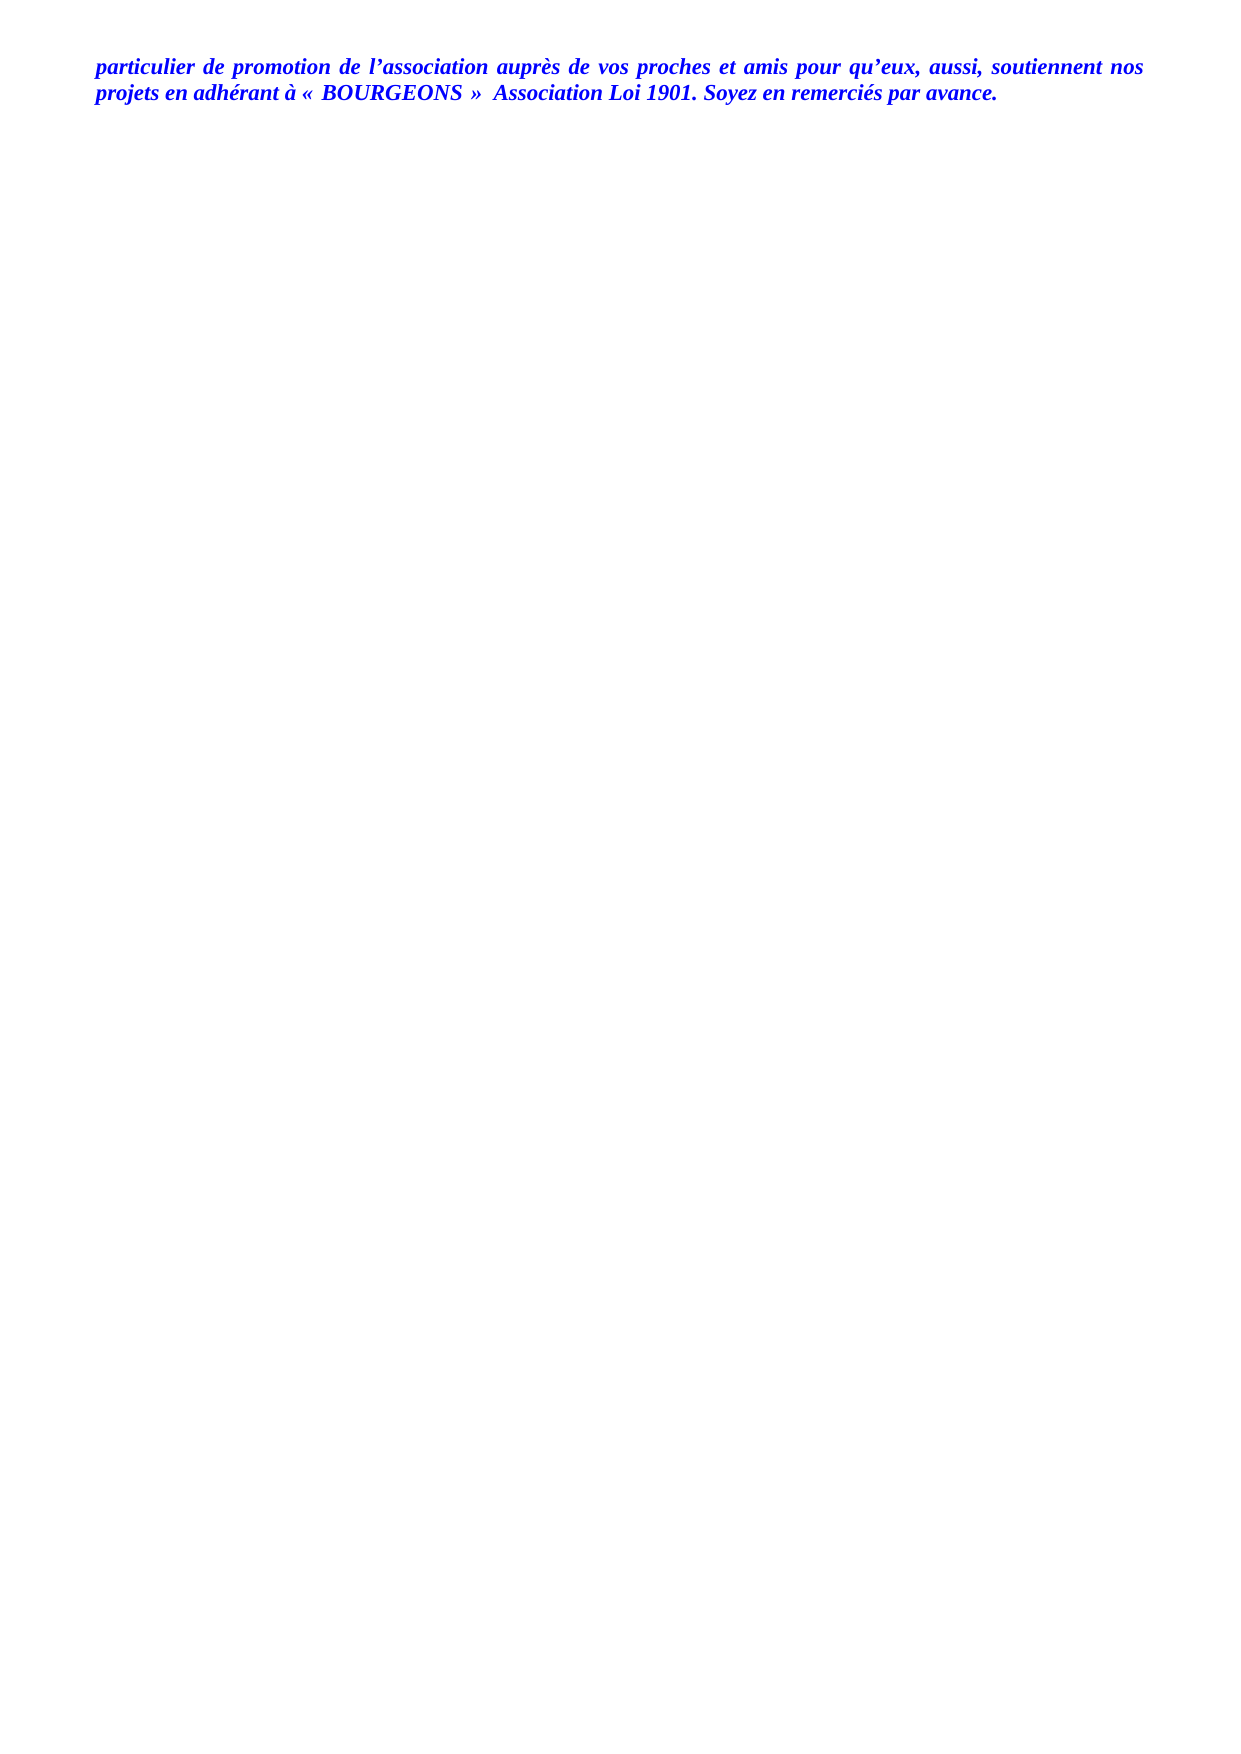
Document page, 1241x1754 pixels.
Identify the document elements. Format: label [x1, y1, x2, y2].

text [96, 53, 1148, 106]
